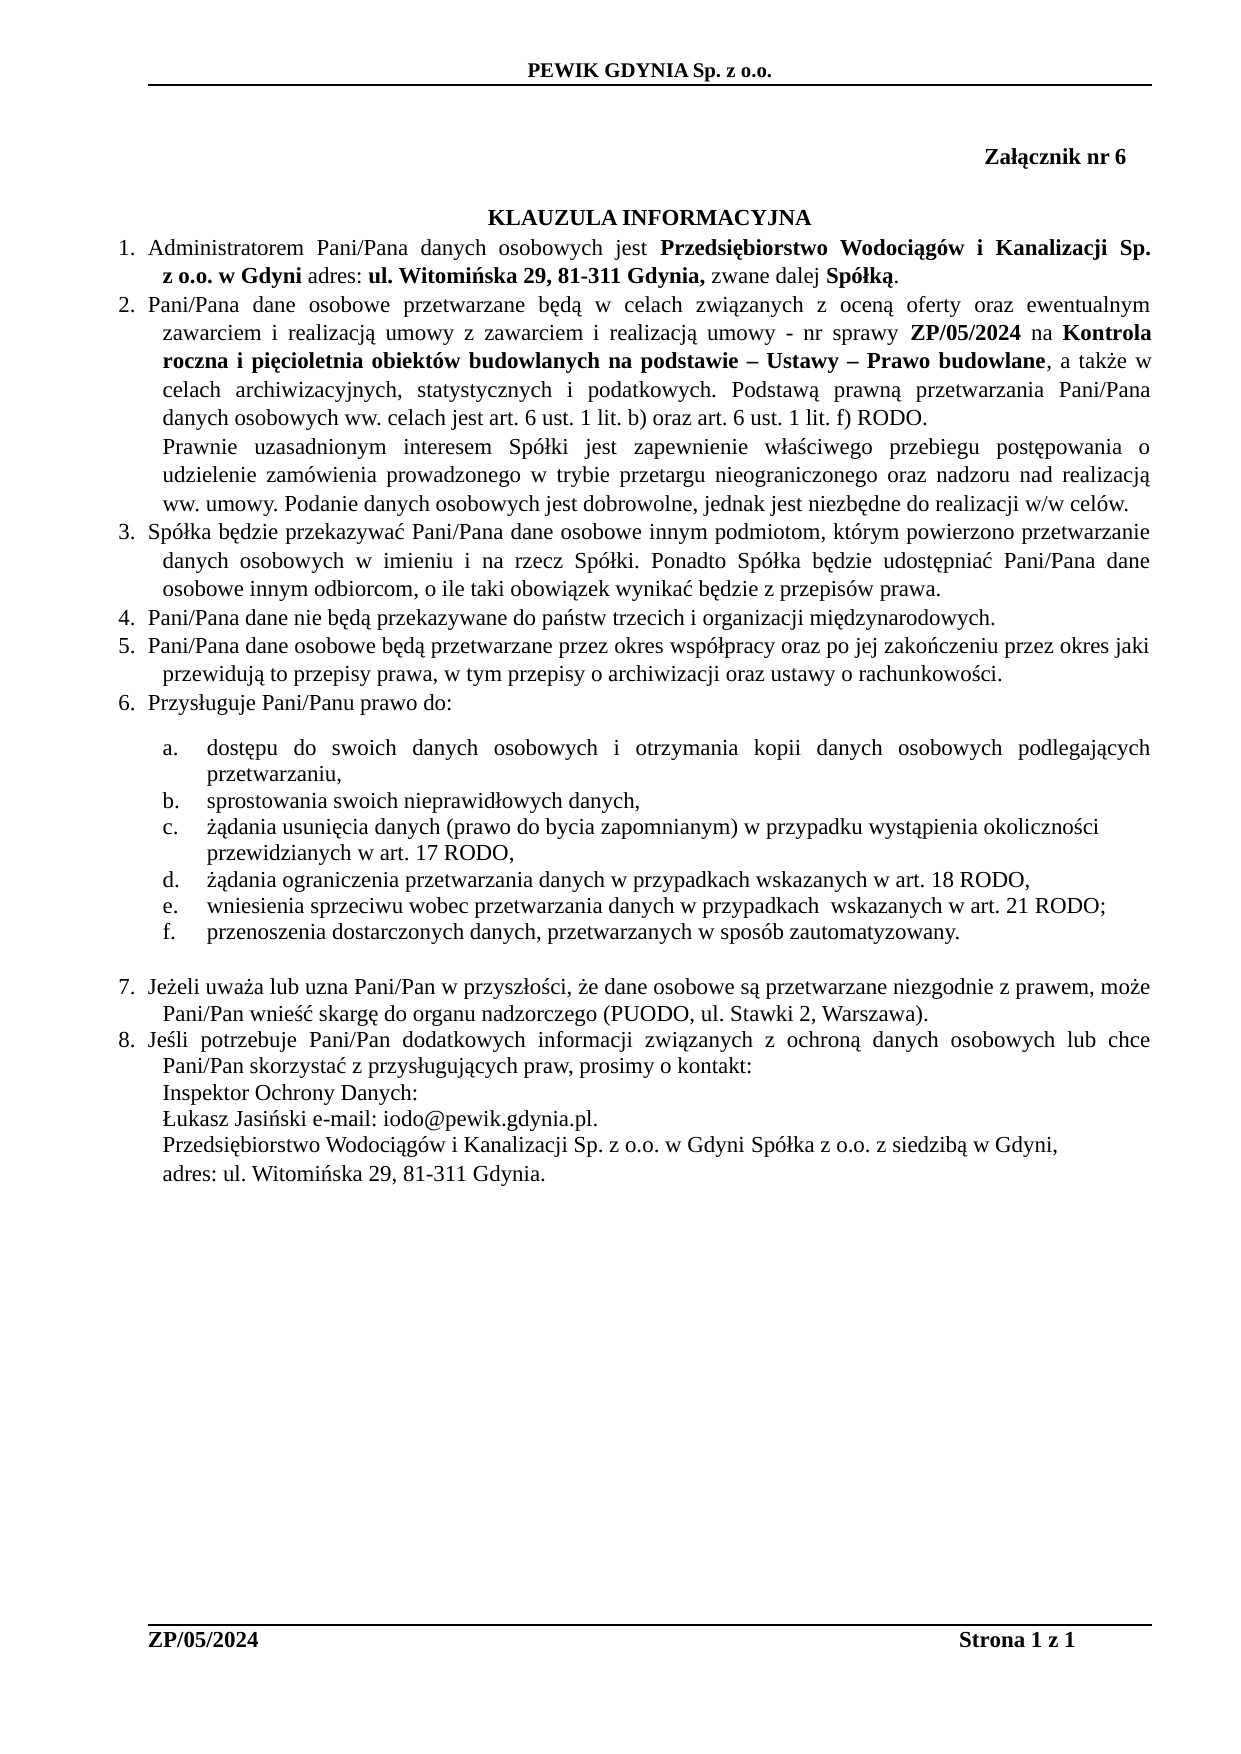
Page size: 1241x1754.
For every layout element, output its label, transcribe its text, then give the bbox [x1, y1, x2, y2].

list Łukasz Jasiński e-mail: iodo@pewik.gdynia.pl. [162, 1105, 1152, 1131]
list Jeżeli uważa lub uzna Pani/Pan w przyszłości, że dane osobowe są przetwarzane niezgodnie z prawem, może Pani/Pan wnieść skargę do organu nadzorczego (PUODO, ul. Stawki 2, Warszawa). [118, 973, 1152, 1026]
list wniesienia sprzeciwu wobec przetwarzania danych w przypadkach wskazanych w art. 21 RODO; [162, 892, 1152, 918]
text adres: ul. Witomińska 29, 81-311 Gdynia. [162, 1160, 1152, 1186]
list żądania ograniczenia przetwarzania danych w przypadkach wskazanych w art. 18 RODO, [162, 866, 1152, 892]
list Pani/Pana dane osobowe przetwarzane będą w celach związanych z oceną oferty oraz ewentualnym zawarciem i realizacją umowy z zawarciem i realizacją umowy - nr sprawy ZP/05/2024 na Kontrola roczna i pięcioletnia obiektów budowlanych na podstawie – Ustawy – Prawo budowlane, a także w celach archiwizacyjnych, statystycznych i podatkowych. Podstawą prawną przetwarzania Pani/Pana danych osobowych ww. celach jest art. 6 ust. 1 lit. b) oraz art. 6 ust. 1 lit. f) RODO. [118, 291, 1152, 431]
list Jeśli potrzebuje Pani/Pan dodatkowych informacji związanych z ochroną danych osobowych lub chce Pani/Pan skorzystać z przysługujących praw, prosimy o kontakt: [118, 1026, 1152, 1079]
list żądania usunięcia danych (prawo do bycia zapomnianym) w przypadku wystąpienia okoliczności przewidzianych w art. 17 RODO, [162, 813, 1152, 866]
list Pani/Pana dane nie będą przekazywane do państw trzecich i organizacji międzynarodowych. [118, 603, 1152, 630]
list Inspektor Ochrony Danych: [162, 1079, 1152, 1105]
text Przedsiębiorstwo Wodociągów i Kanalizacji Sp. z o.o. w Gdyni Spółka z o.o. z siedzibą w Gdyni, [162, 1131, 1152, 1158]
list Administratorem Pani/Pana danych osobowych jest Przedsiębiorstwo Wodociągów i Kanalizacji Sp. z o.o. w Gdyni adres: ul. Witomińska 29, 81-311 Gdynia, zwane dalej Spółką. [118, 234, 1152, 289]
list sprostowania swoich nieprawidłowych danych, [162, 787, 1152, 813]
list Przysługuje Pani/Panu prawo do: [118, 689, 1152, 715]
list przenoszenia dostarczonych danych, przetwarzanych w sposób zautomatyzowany. [162, 918, 1152, 945]
text KLAUZULA INFORMACYJNA [148, 204, 1152, 230]
list Pani/Pana dane osobowe będą przetwarzane przez okres współpracy oraz po jej zakończeniu przez okres jaki przewidują to przepisy prawa, w tym przepisy o archiwizacji oraz ustawy o rachunkowości. [118, 632, 1152, 687]
list Prawnie uzasadnionym interesem Spółki jest zapewnienie właściwego przebiegu postępowania o udzielenie zamówienia prowadzonego w trybie przetargu nieograniczonego oraz nadzoru nad realizacją ww. umowy. Podanie danych osobowych jest dobrowolne, jednak jest niezbędne do realizacji w/w celów. [162, 433, 1152, 516]
text Załącznik nr 6 [885, 143, 1152, 169]
list Spółka będzie przekazywać Pani/Pana dane osobowe innym podmiotom, którym powierzono przetwarzanie danych osobowych w imieniu i na rzecz Spółki. Ponadto Spółka będzie udostępniać Pani/Pana dane osobowe innym odbiorcom, o ile taki obowiązek wynikać będzie z przepisów prawa. [118, 518, 1152, 601]
list dostępu do swoich danych osobowych i otrzymania kopii danych osobowych podlegających przetwarzaniu, [162, 734, 1152, 787]
